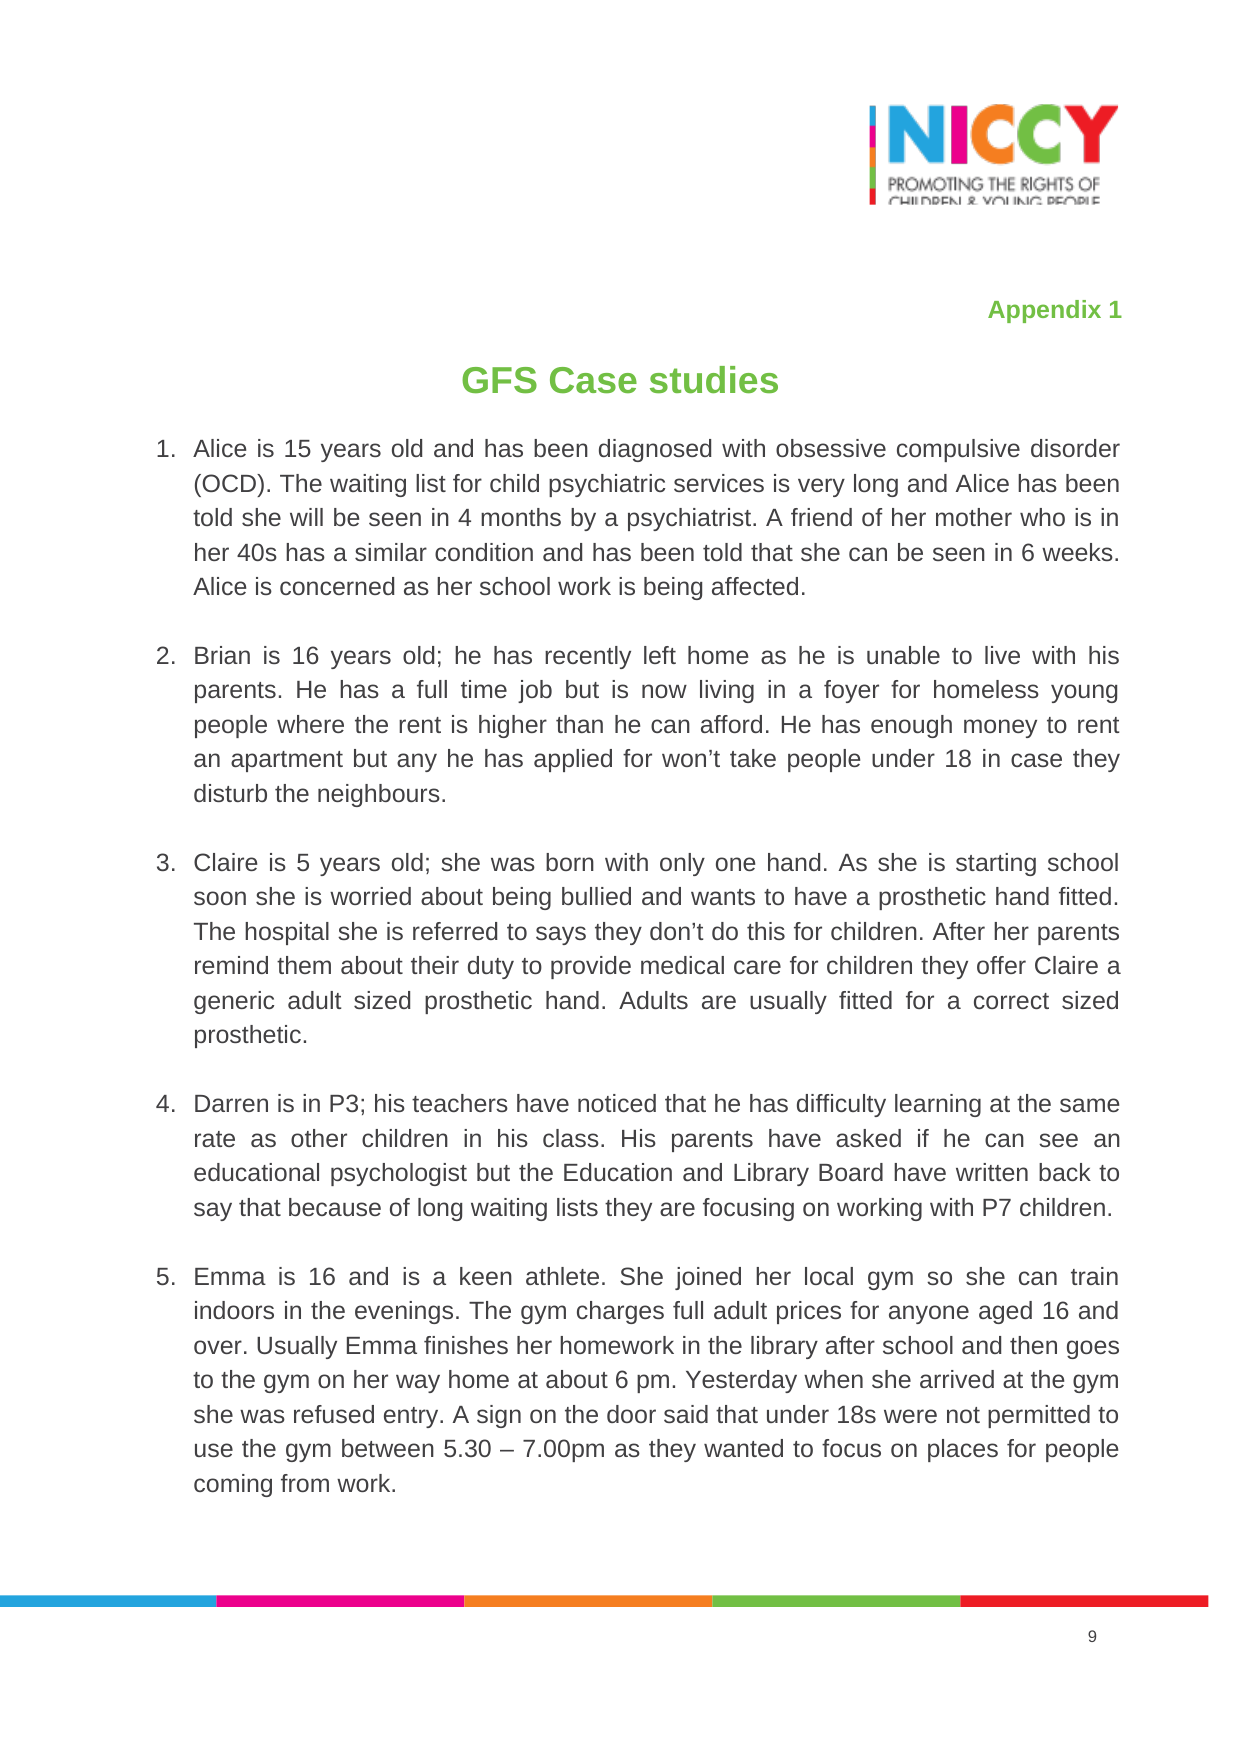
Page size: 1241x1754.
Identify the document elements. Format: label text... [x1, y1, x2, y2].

subtitle GFS Case studies [118, 358, 1122, 402]
list Emma is 16 and is a keen athlete. She joined her local gym so she can train indoors in the evenings. The gym charges full adult prices for anyone aged 16 and over. Usually Emma finishes her homework in the library after school and then goes to the gym on her way home at about 6 pm. Yesterday when she arrived at the gym she was refused entry. A sign on the door said that under 18s were not permitted to use the gym between 5.30 – 7.00pm as they wanted to focus on places for people coming from work. [156, 1262, 1122, 1497]
list Claire is 5 years old; she was born with only one hand. As she is starting school soon she is worried about being bullied and wants to have a prosthetic hand fitted. The hospital she is referred to says they don’t do this for children. After her parents remind them about their duty to provide medical care for children they offer Claire a generic adult sized prosthetic hand. Adults are usually fitted for a correct sized prosthetic. [156, 848, 1122, 1049]
list Alice is 15 years old and has been diagnosed with obsessive compulsive disorder (OCD). The waiting list for child psychiatric services is very long and Alice has been told she will be seen in 4 months by a psychiatrist. A friend of her mother who is in her 40s has a similar condition and has been told that she can be seen in 6 weeks. Alice is concerned as her school work is being affected. [156, 434, 1122, 601]
list Brian is 16 years old; he has recently left home as he is unable to live with his parents. He has a full time job but is now living in a foyer for homeless young people where the rent is higher than he can afford. He has enough money to rent an apartment but any he has applied for won’t take people under 18 in case they disturb the neighbours. [156, 641, 1122, 808]
text Appendix 1 [118, 295, 1122, 324]
list Darren is in P3; his teachers have noticed that he has difficulty learning at the same rate as other children in his class. His parents have asked if he can see an educational psychologist but the Education and Library Board have written back to say that because of long waiting lists they are focusing on working with P7 children. [156, 1089, 1122, 1221]
